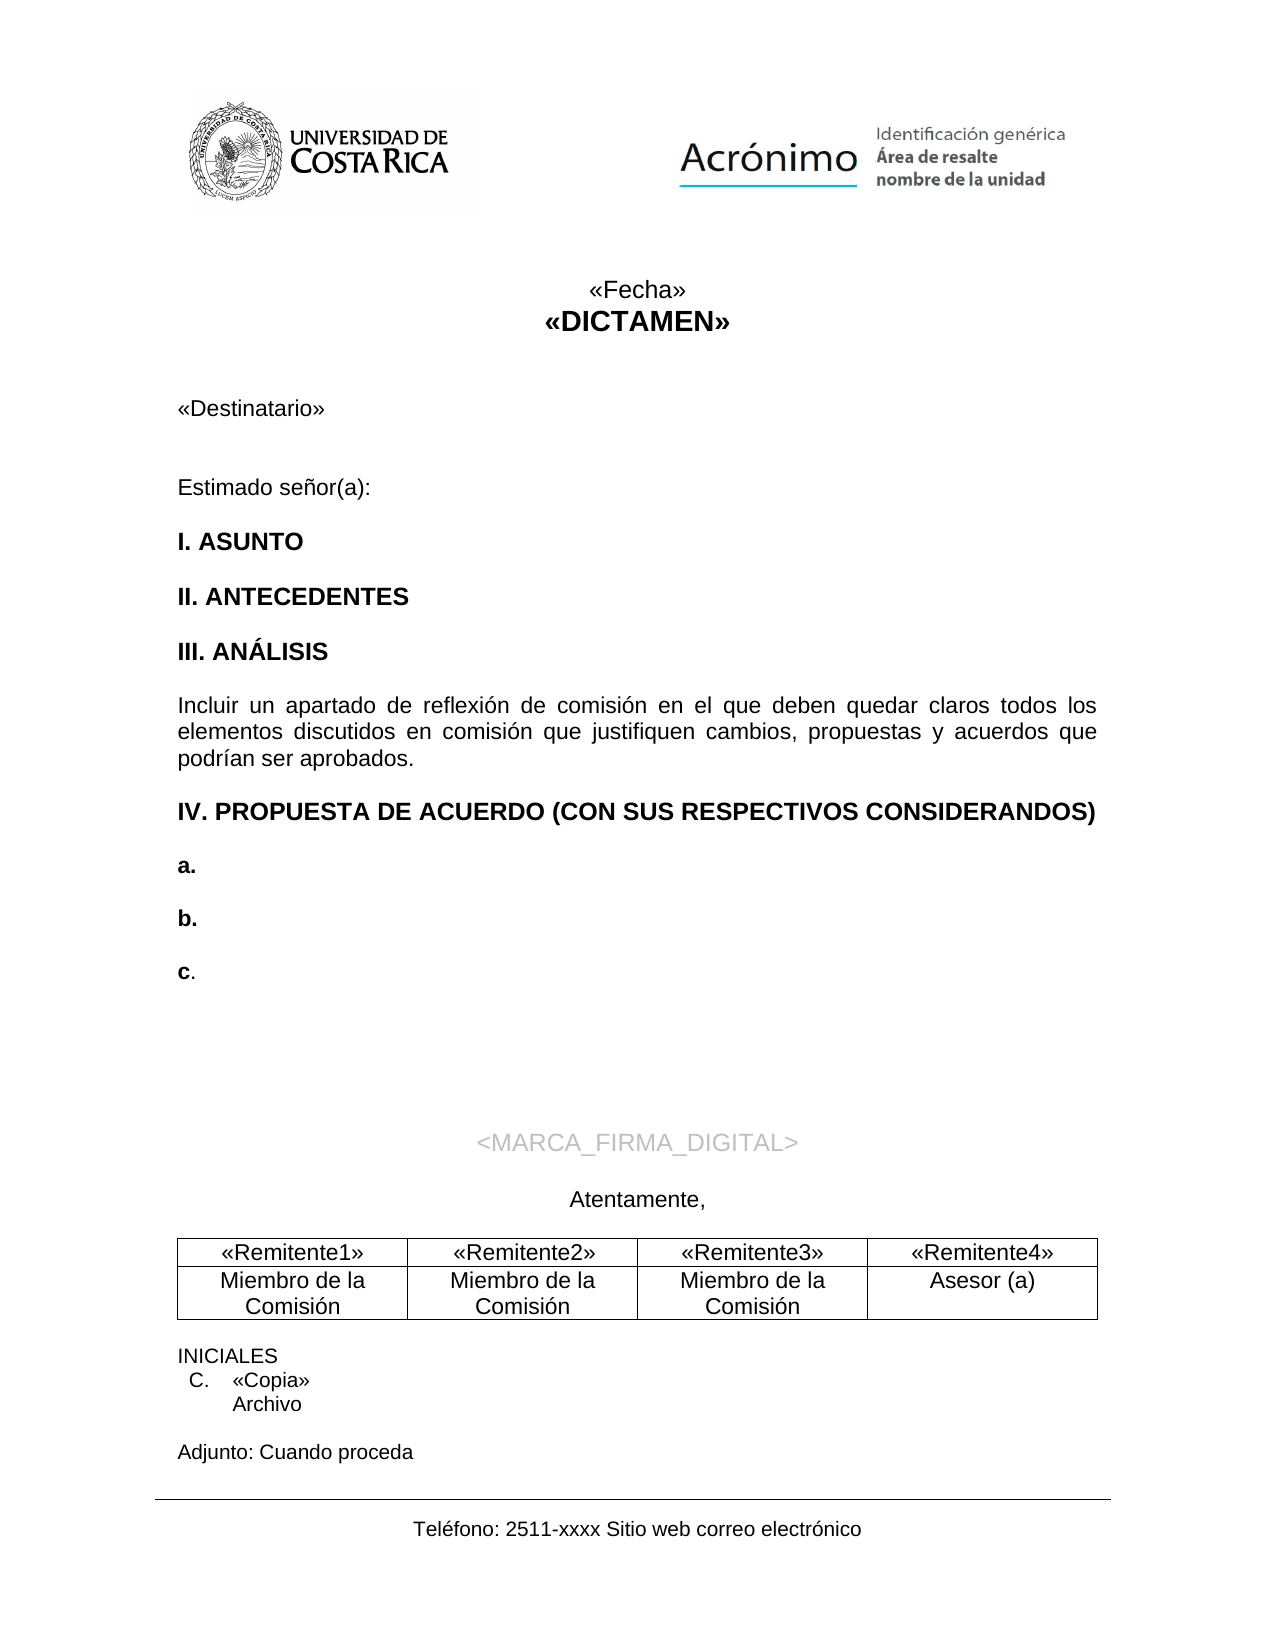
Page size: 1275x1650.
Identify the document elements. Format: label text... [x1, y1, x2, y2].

table_header [178, 1239, 407, 1266]
text Atentamente, [177, 1186, 1098, 1212]
table_cell Asesor (a) [868, 1267, 1097, 1319]
table_header Archivo [221, 1368, 1108, 1416]
text Incluir un apartado de reflexión de comisión en el que deben quedar claros todos los elementos discutidos en comisión que justifiquen cambios, propuestas y acuerdos que podrían ser aprobados. [177, 692, 1098, 771]
text IV. PROPUESTA DE ACUERDO (CON SUS RESPECTIVOS CONSIDERANDOS) [177, 797, 1098, 826]
table_cell Miembro de la Comisión [178, 1267, 407, 1319]
text II. ANTECEDENTES [177, 582, 1098, 611]
table_cell Miembro de la Comisión [408, 1267, 637, 1319]
table_cell Miembro de la Comisión [638, 1267, 867, 1319]
picture [188, 88, 484, 219]
text a. [177, 852, 1098, 879]
text b. [177, 905, 1098, 932]
table_header [638, 1239, 867, 1266]
table_header [868, 1239, 1097, 1266]
text Adjunto: Cuando proceda [177, 1440, 1098, 1464]
picture [669, 123, 1071, 202]
text III. ANÁLISIS [177, 637, 1098, 666]
text <MARCA_FIRMA_DIGITAL> [177, 1128, 1098, 1157]
text I. ASUNTO [177, 527, 1098, 555]
text c. [177, 958, 1098, 984]
text Estimado señor(a): [177, 474, 1098, 500]
table_header [408, 1239, 637, 1266]
table_header C. [177, 1368, 221, 1416]
text «DICTAMEN» [177, 304, 1098, 337]
text INICIALES [177, 1344, 1098, 1368]
